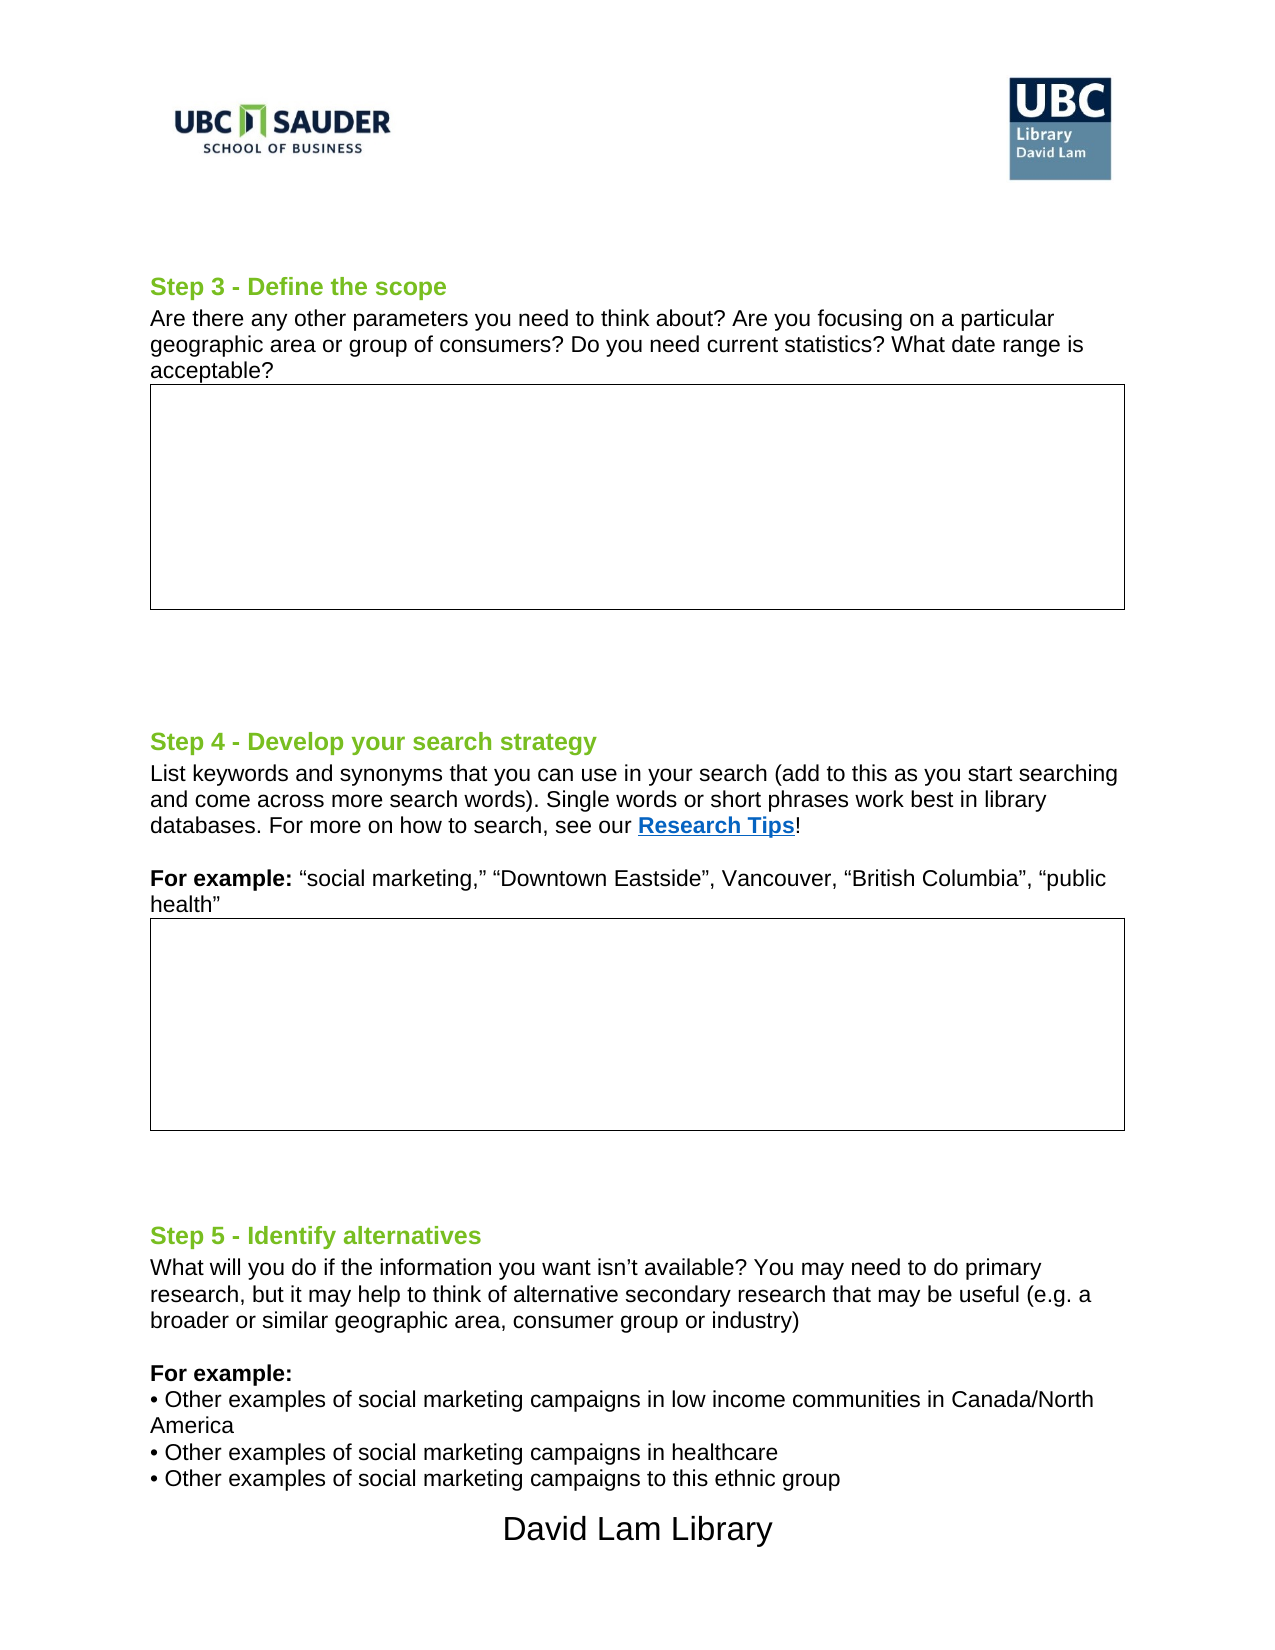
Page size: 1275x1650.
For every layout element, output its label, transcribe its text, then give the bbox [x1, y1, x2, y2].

picture [1006, 75, 1114, 183]
text Step 3 - Define the scope [150, 272, 1125, 301]
text Step 5 - Identify alternatives [150, 1221, 1125, 1250]
table_header [151, 385, 1124, 609]
table_header [151, 919, 1124, 1129]
text List keywords and synonyms that you can use in your search (add to this as you start searching and come across more search words). Single words or short phrases work best in library databases. For more on how to search, see our Research Tips! For example: “social marketing,” “Downtown Eastside”, Vancouver, “British Columbia”, “public health” [150, 759, 1125, 918]
text Are there any other parameters you need to think about? Are you focusing on a particular geographic area or group of consumers? Do you need current statistics? What date range is acceptable? [150, 305, 1125, 384]
text Step 4 - Develop your search strategy [150, 727, 1125, 755]
picture [161, 90, 404, 167]
text What will you do if the information you want isn’t available? You may need to do primary research, but it may help to think of alternative secondary research that may be useful (e.g. a broader or similar geographic area, consumer group or industry) For example: • Other examples of social marketing campaigns in low income communities in Canada/North America • Other examples of social marketing campaigns in healthcare • Other examples of social marketing campaigns to this ethnic group [150, 1254, 1125, 1491]
